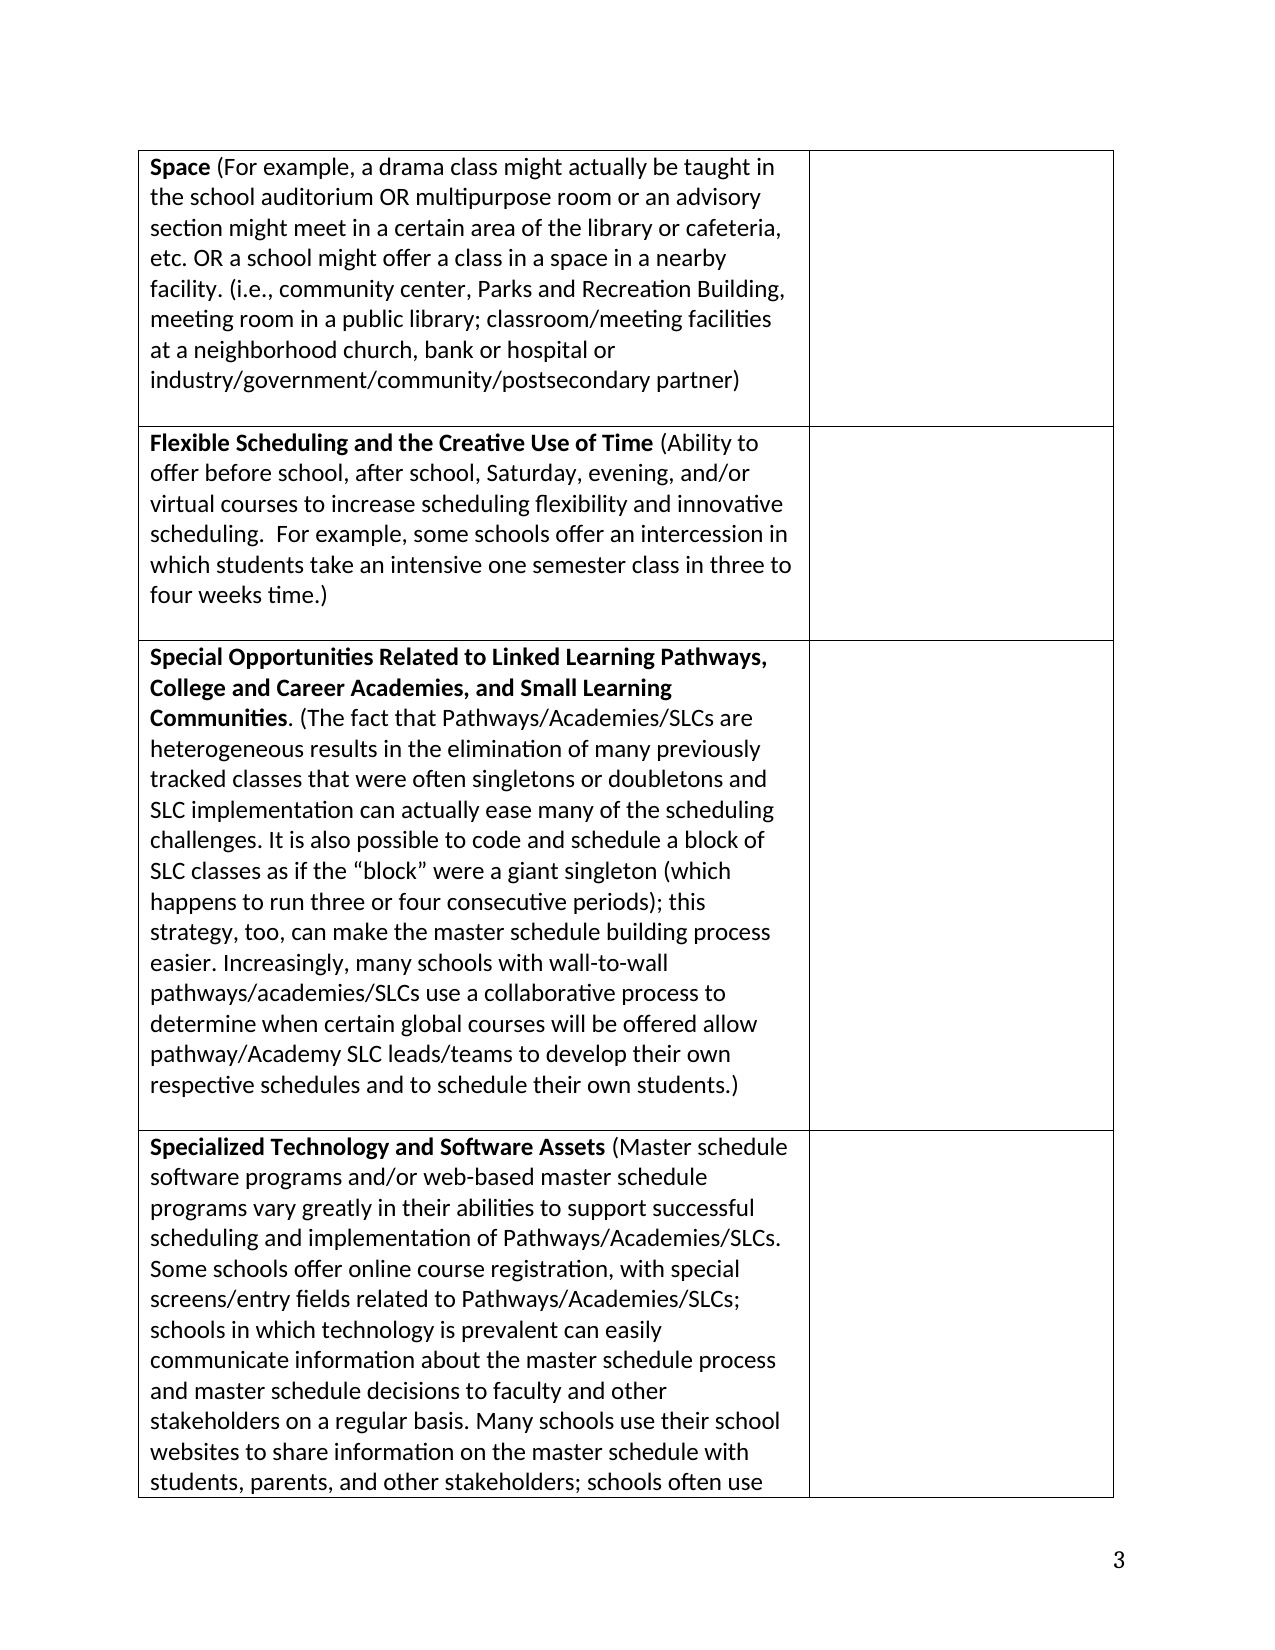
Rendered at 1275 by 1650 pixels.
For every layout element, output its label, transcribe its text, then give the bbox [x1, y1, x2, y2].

table_cell Flexible Scheduling and the Creative Use of Time (Ability to offer before school, after school, Saturday, evening, and/or virtual courses to increase scheduling flexibility and innovative scheduling. For example, some schools offer an intercession in which students take an intensive one semester class in three to four weeks time.) [139, 427, 809, 640]
table_cell [810, 641, 1113, 1130]
table_cell [810, 427, 1113, 640]
table_cell Special Opportunities Related to Linked Learning Pathways, College and Career Academies, and Small Learning Communities. (The fact that Pathways/Academies/SLCs are heterogeneous results in the elimination of many previously tracked classes that were often singletons or doubletons and SLC implementation can actually ease many of the scheduling challenges. It is also possible to code and schedule a block of SLC classes as if the “block” were a giant singleton (which happens to run three or four consecutive periods); this strategy, too, can make the master schedule building process easier. Increasingly, many schools with wall-to-wall pathways/academies/SLCs use a collaborative process to determine when certain global courses will be offered allow pathway/Academy SLC leads/teams to develop their own respective schedules and to schedule their own students.) [139, 641, 809, 1130]
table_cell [139, 151, 809, 426]
table_cell [810, 151, 1113, 426]
table_cell [810, 1131, 1113, 1497]
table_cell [139, 1131, 809, 1497]
